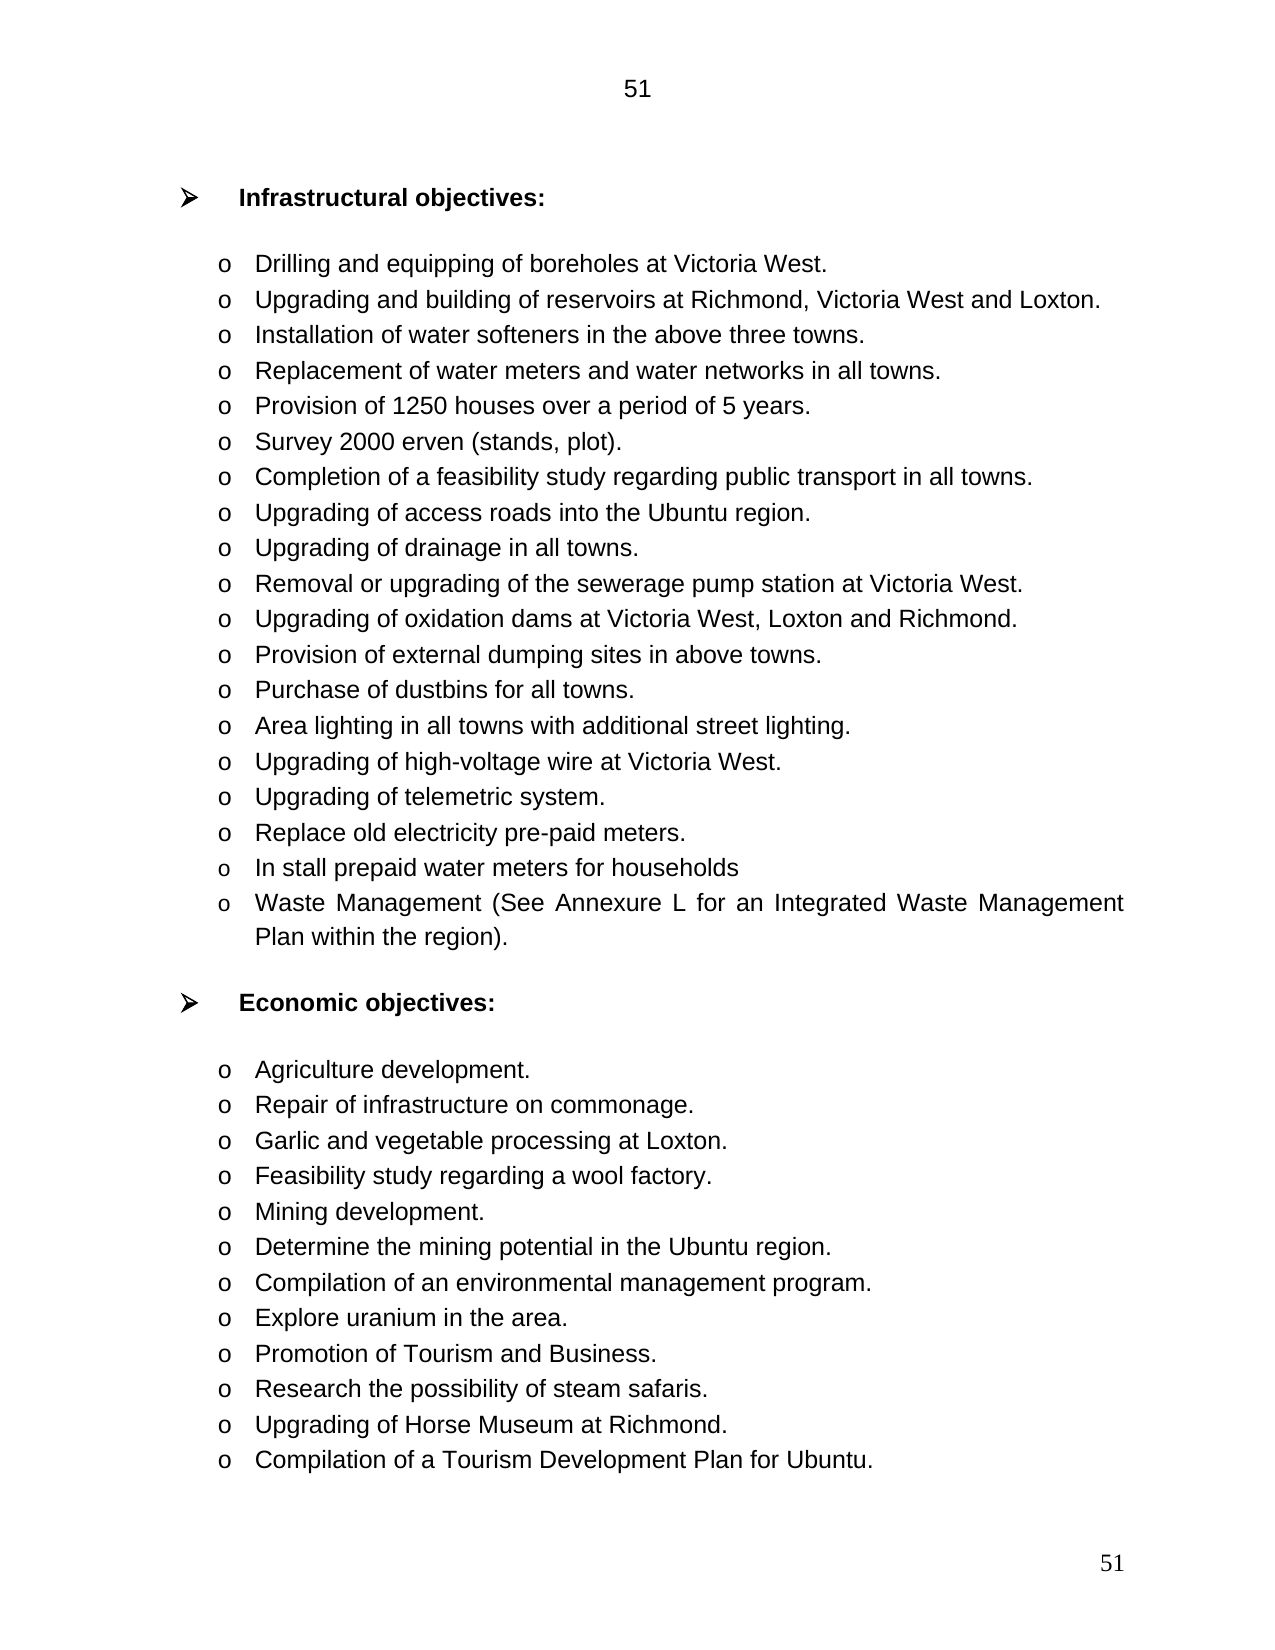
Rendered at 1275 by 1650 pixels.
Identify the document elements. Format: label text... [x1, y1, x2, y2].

list Upgrading and building of reservoirs at Richmond, Victoria West and Loxton. [217, 285, 1125, 316]
list Mining development. [217, 1197, 1125, 1228]
list Feasibility study regarding a wool factory. [217, 1161, 1125, 1192]
list Survey 2000 erven (stands, plot). [217, 427, 1125, 458]
list Upgrading of Horse Museum at Richmond. [217, 1410, 1125, 1441]
list Infrastructural objectives: [179, 183, 1125, 212]
list Completion of a feasibility study regarding public transport in all towns. [217, 462, 1125, 493]
list Provision of external dumping sites in above towns. [217, 640, 1125, 671]
list Upgrading of high-voltage wire at Victoria West. [217, 746, 1125, 777]
list Economic objectives: [179, 988, 1125, 1017]
list Installation of water softeners in the above three towns. [217, 320, 1125, 351]
list Garlic and vegetable processing at Loxton. [217, 1126, 1125, 1157]
list Upgrading of oxidation dams at Victoria West, Loxton and Richmond. [217, 604, 1125, 635]
list Upgrading of telemetric system. [217, 782, 1125, 813]
list Area lighting in all towns with additional street lighting. [217, 711, 1125, 742]
list Purchase of dustbins for all towns. [217, 675, 1125, 706]
list Determine the mining potential in the Ubuntu region. [217, 1232, 1125, 1263]
list Removal or upgrading of the sewerage pump station at Victoria West. [217, 569, 1125, 600]
list Compilation of a Tourism Development Plan for Ubuntu. [217, 1445, 1125, 1476]
list Drilling and equipping of boreholes at Victoria West. [217, 249, 1125, 280]
list Research the possibility of steam safaris. [217, 1374, 1125, 1405]
list Waste Management (See Annexure L for an Integrated Waste Management Plan within the region). [217, 888, 1125, 951]
list Repair of infrastructure on commonage. [217, 1090, 1125, 1121]
list In stall prepaid water meters for households [217, 853, 1125, 883]
list Replacement of water meters and water networks in all towns. [217, 356, 1125, 387]
list Replace old electricity pre-paid meters. [217, 817, 1125, 848]
list Provision of 1250 houses over a period of 5 years. [217, 391, 1125, 422]
list Compilation of an environmental management program. [217, 1268, 1125, 1299]
list Explore uranium in the area. [217, 1303, 1125, 1334]
list Promotion of Tourism and Business. [217, 1339, 1125, 1370]
list Upgrading of drainage in all towns. [217, 533, 1125, 564]
list Agriculture development. [217, 1054, 1125, 1086]
list Upgrading of access roads into the Ubuntu region. [217, 498, 1125, 529]
